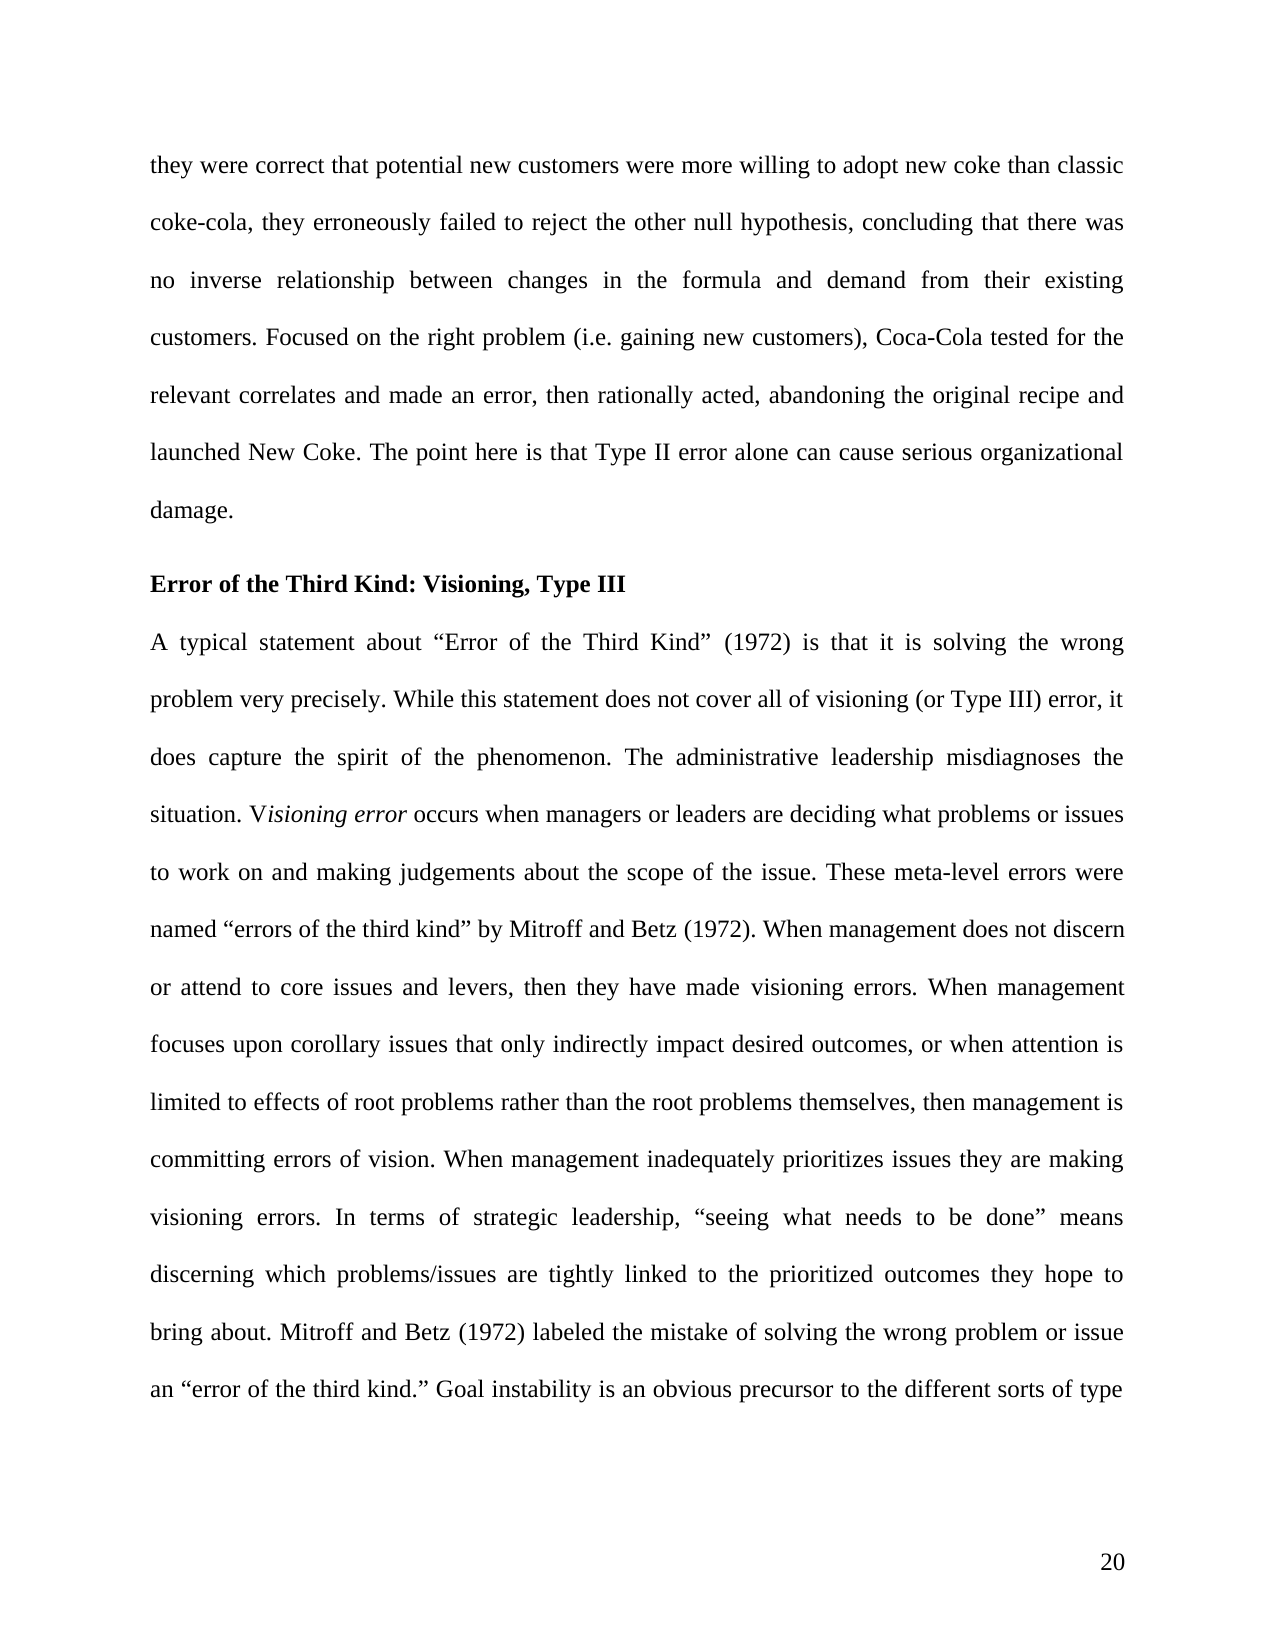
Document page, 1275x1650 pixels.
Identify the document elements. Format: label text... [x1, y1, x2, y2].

subtitle Error of the Third Kind: Visioning, Type III [150, 569, 1125, 598]
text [150, 150, 1125, 524]
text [150, 627, 1125, 1403]
